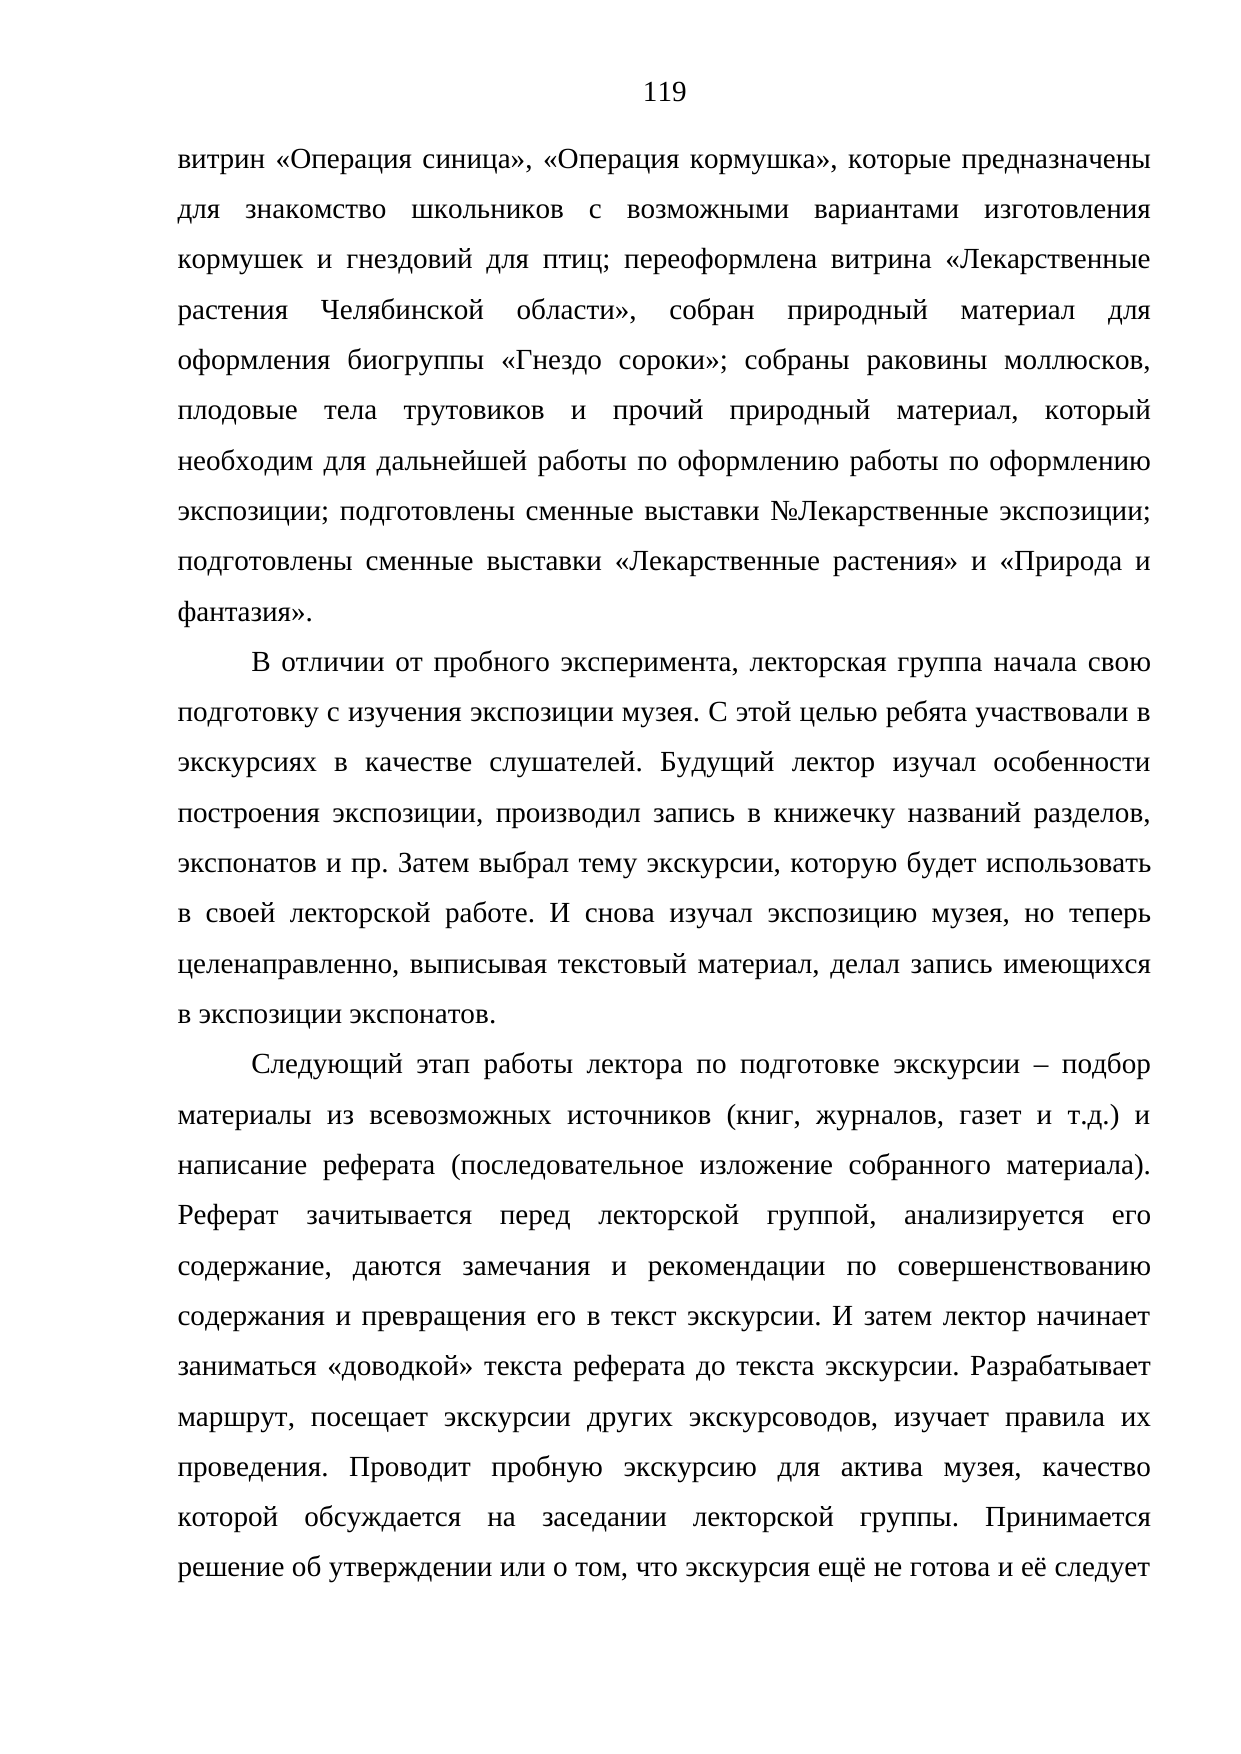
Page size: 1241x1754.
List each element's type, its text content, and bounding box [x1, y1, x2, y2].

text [177, 141, 1152, 627]
text В отличии от пробного эксперимента, лекторская группа начала свою подготовку с изучения экспозиции музея. С этой целью ребята участвовали в экскурсиях в качестве слушателей. Будущий лектор изучал особенности построения экспозиции, производил запись в книжечку названий разделов, экспонатов и пр. Затем выбрал тему экскурсии, которую будет использовать в своей лекторской работе. И снова изучал экспозицию музея, но теперь целенаправленно, выписывая текстовый материал, делал запись имеющихся в экспозиции экспонатов. [177, 644, 1152, 1030]
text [177, 1046, 1152, 1583]
